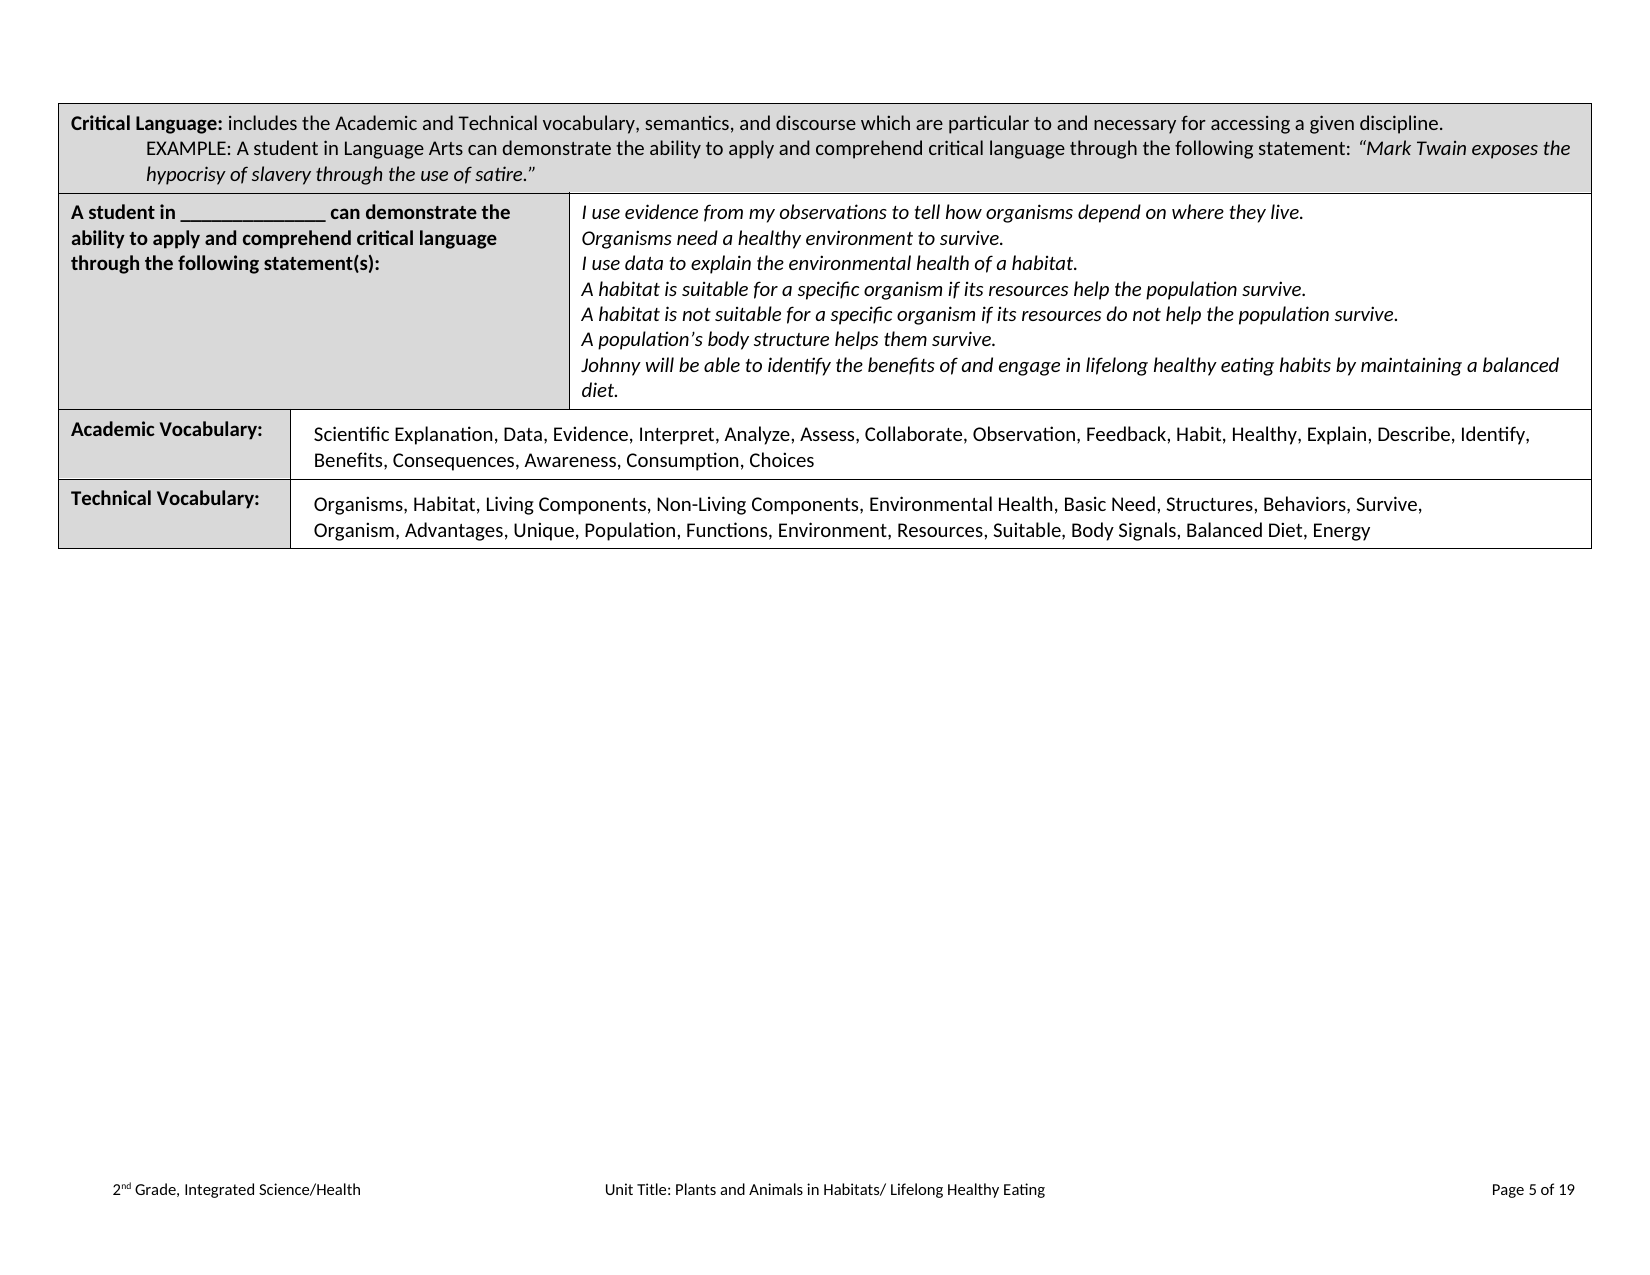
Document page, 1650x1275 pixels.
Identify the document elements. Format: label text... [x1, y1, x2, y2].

table_cell Organisms, Habitat, Living Components, Non-Living Components, Environmental Health, Basic Need, Structures, Behaviors, Survive, Organism, Advantages, Unique, Population, Functions, Environment, Resources, Suitable, Body Signals, Balanced Diet, Energy [291, 480, 1591, 548]
table_cell A student in ______________ can demonstrate the ability to apply and comprehend critical language through the following statement(s): [59, 194, 569, 409]
table_header Critical Language: includes the Academic and Technical vocabulary, semantics, and discourse which are particular to and necessary for accessing a given discipline. EXAMPLE: A student in Language Arts can demonstrate the ability to apply and comprehend critical language through the following statement: “Mark Twain exposes the hypocrisy of slavery through the use of satire.” [59, 104, 1591, 192]
table_cell Technical Vocabulary: [59, 480, 290, 548]
table_cell Scientific Explanation, Data, Evidence, Interpret, Analyze, Assess, Collaborate, Observation, Feedback, Habit, Healthy, Explain, Describe, Identify, Benefits, Consequences, Awareness, Consumption, Choices [291, 410, 1591, 478]
table_cell Academic Vocabulary: [59, 410, 290, 478]
table_cell I use evidence from my observations to tell how organisms depend on where they live. Organisms need a healthy environment to survive. I use data to explain the environmental health of a habitat. A habitat is suitable for a specific organism if its resources help the population survive. A habitat is not suitable for a specific organism if its resources do not help the population survive. A population’s body structure helps them survive. Johnny will be able to identify the benefits of and engage in lifelong healthy eating habits by maintaining a balanced diet. [570, 194, 1591, 409]
